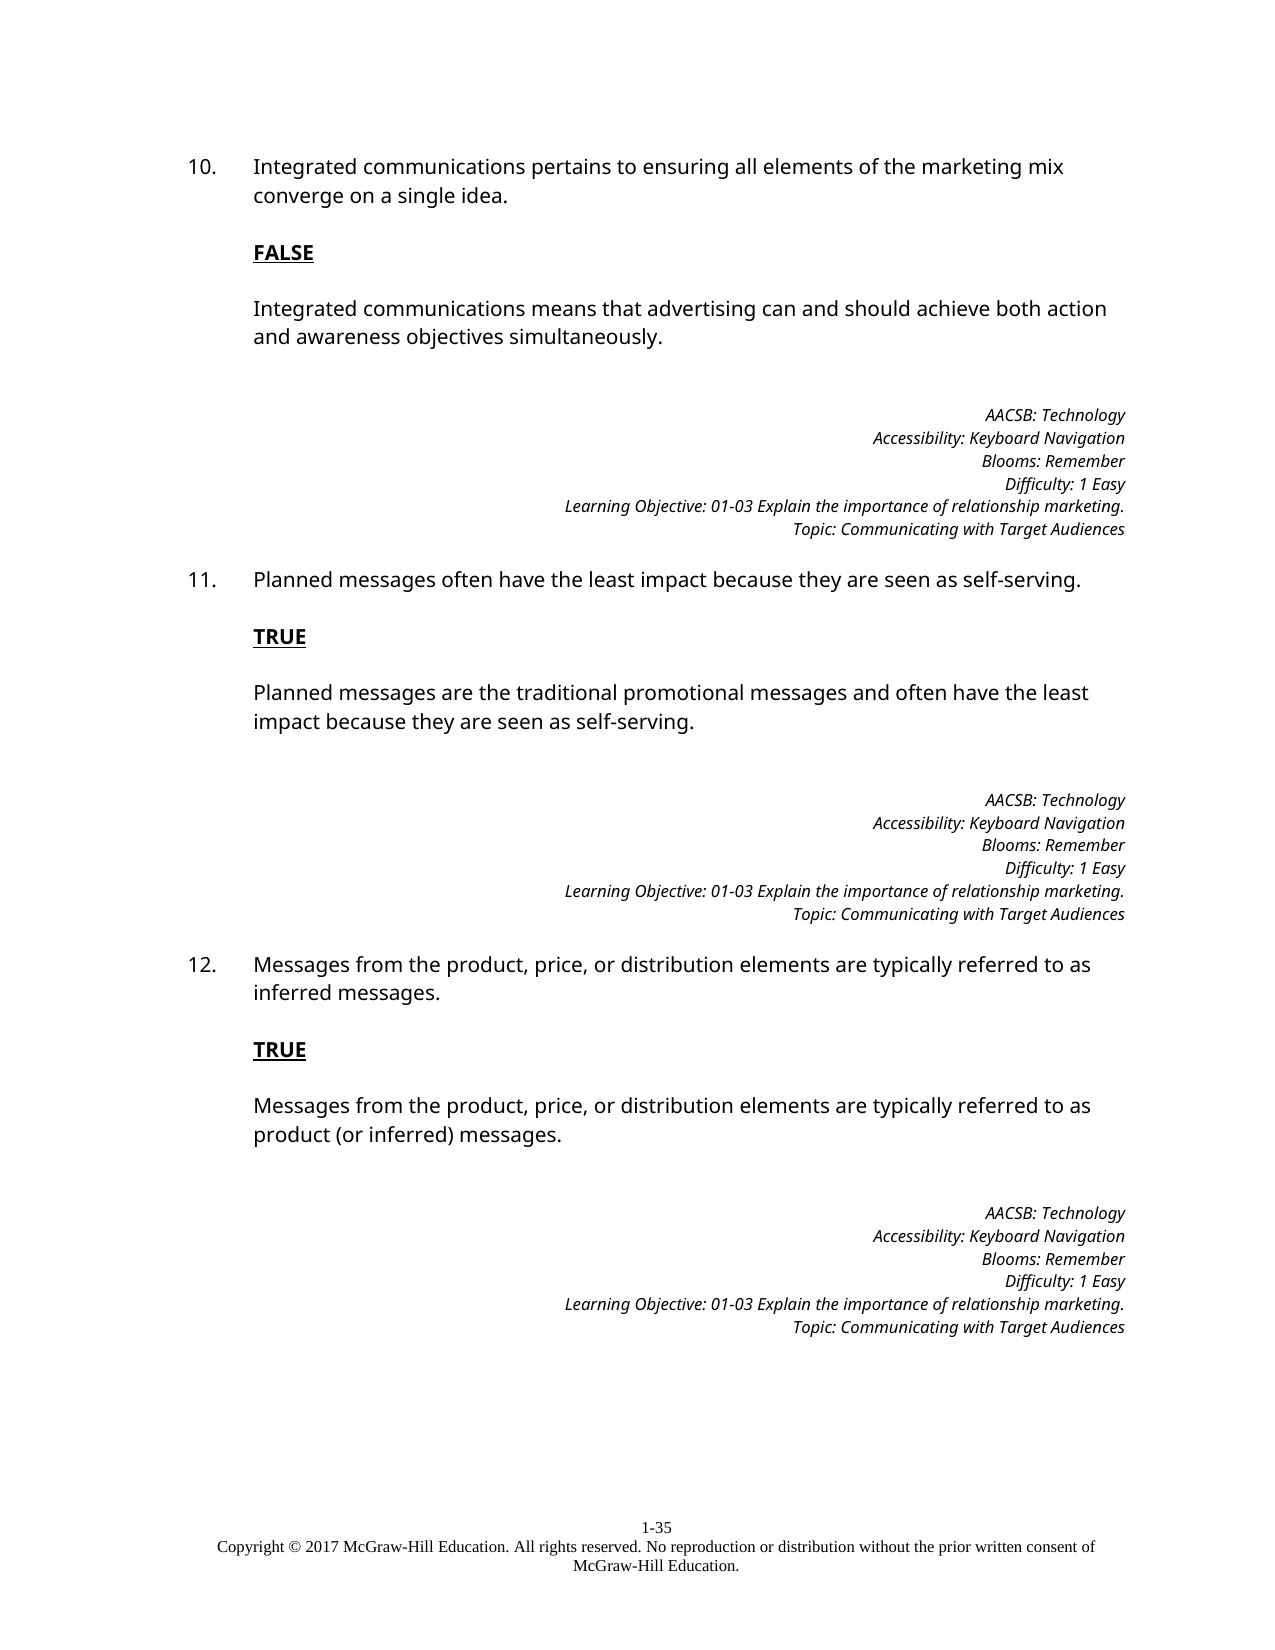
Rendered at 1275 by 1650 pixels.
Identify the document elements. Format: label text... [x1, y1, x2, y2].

table_header 11. [188, 566, 253, 763]
table_header Messages from the product, price, or distribution elements are typically referred to as inferred messages. TRUE Messages from the product, price, or distribution elements are typically referred to as product (or inferred) messages. [253, 950, 1125, 1176]
table_header Integrated communications pertains to ensuring all elements of the marketing mix converge on a single idea. FALSE Integrated communications means that advertising can and should achieve both action and awareness objectives simultaneously. [253, 153, 1125, 378]
table_header Planned messages often have the least impact because they are seen as self-serving. TRUE Planned messages are the traditional promotional messages and often have the least impact because they are seen as self-serving. [253, 566, 1125, 763]
table_header 12. [188, 950, 253, 1176]
table_header 10. [188, 153, 253, 378]
